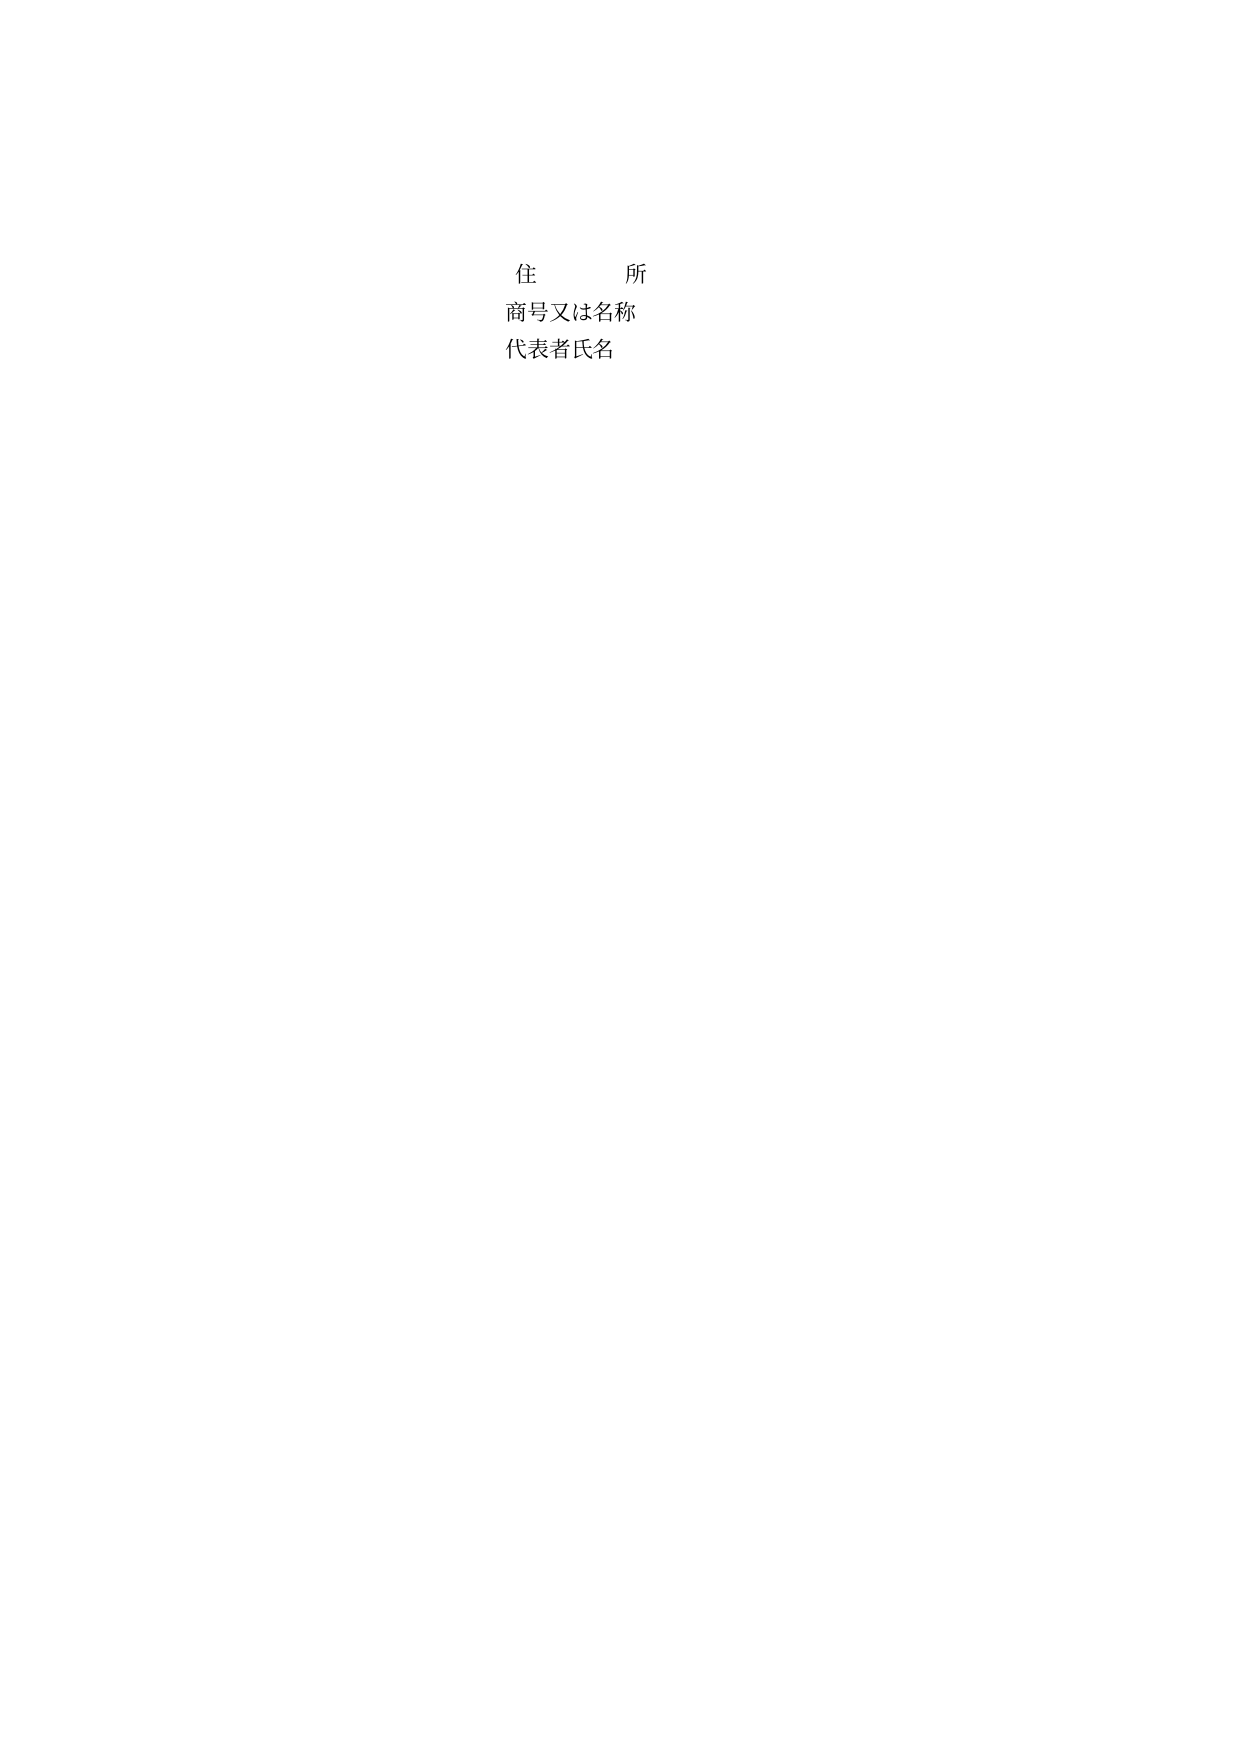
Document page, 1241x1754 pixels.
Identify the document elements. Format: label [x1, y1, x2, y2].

table_header [177, 217, 1064, 404]
